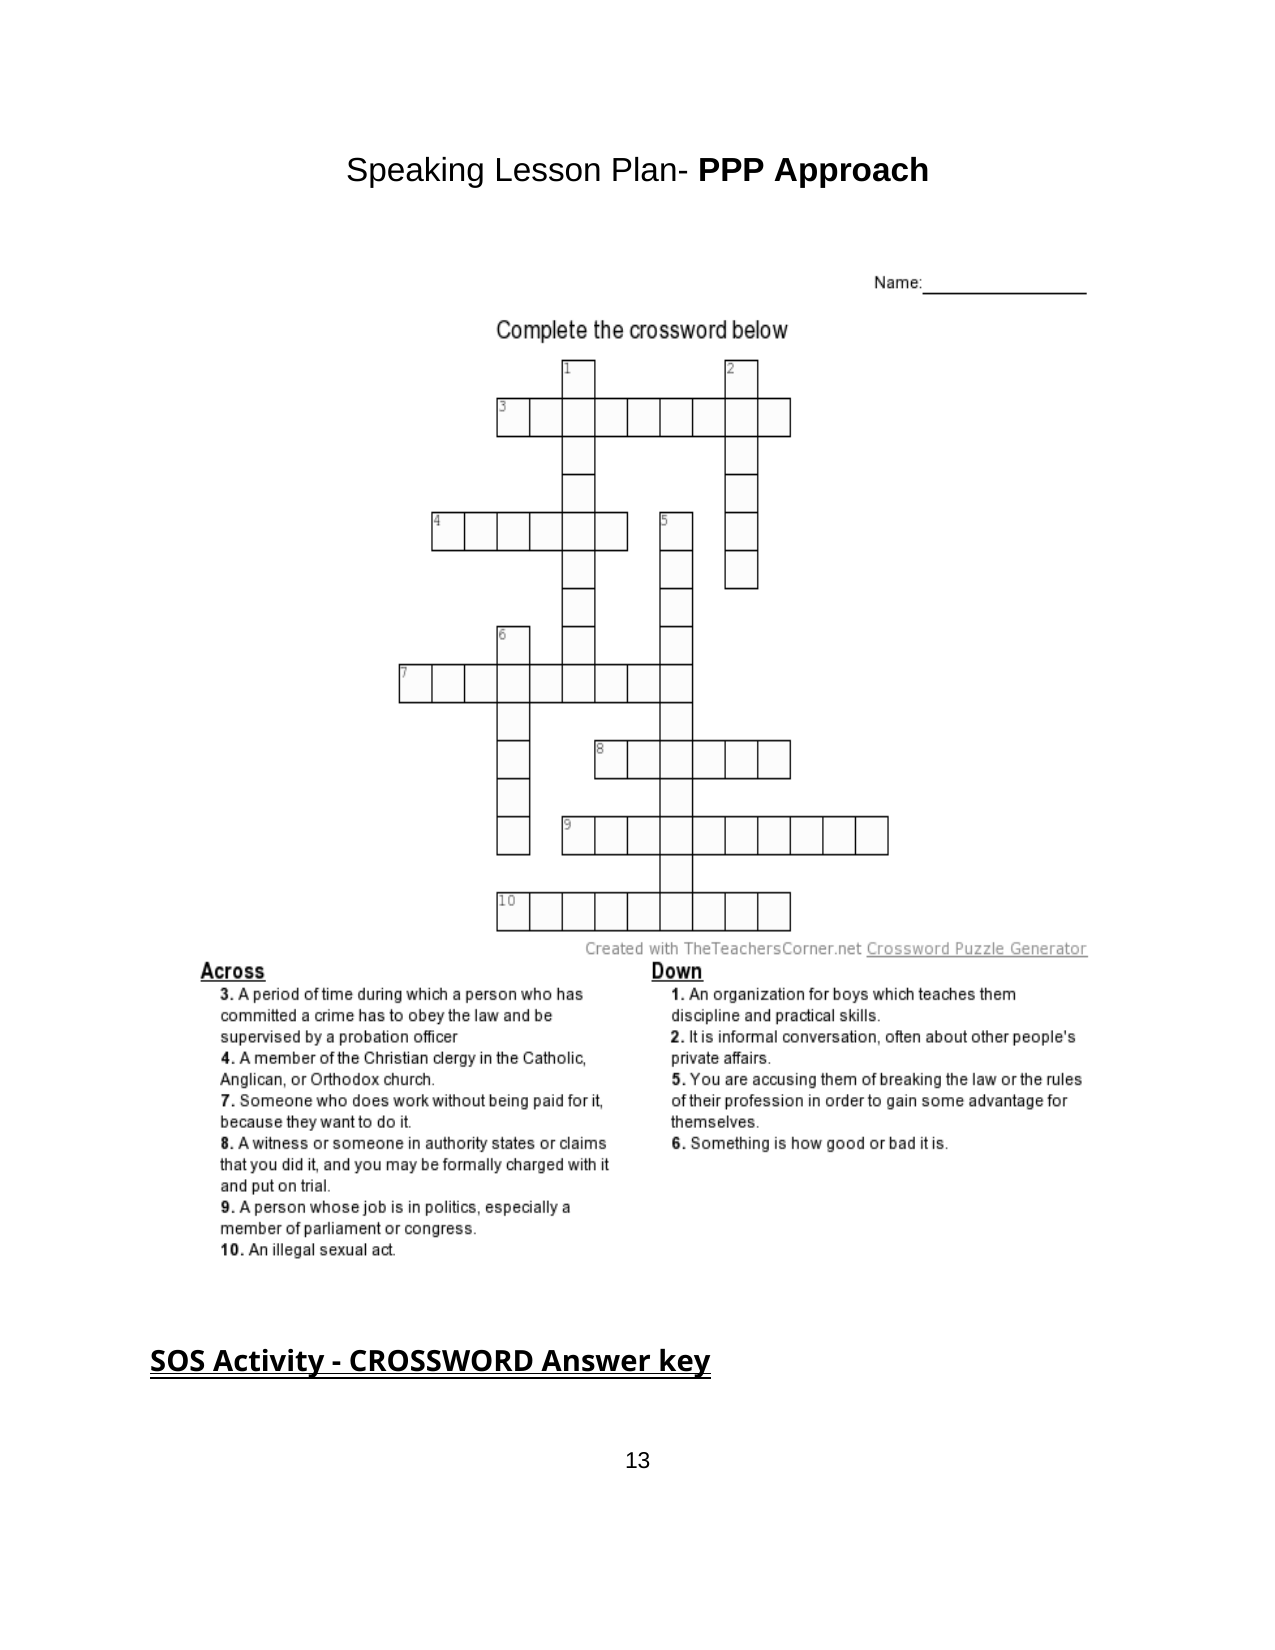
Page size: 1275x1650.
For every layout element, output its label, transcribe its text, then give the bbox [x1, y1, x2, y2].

text SOS Activity - CROSSWORD Answer key [150, 1340, 1125, 1380]
picture [150, 214, 1125, 1280]
